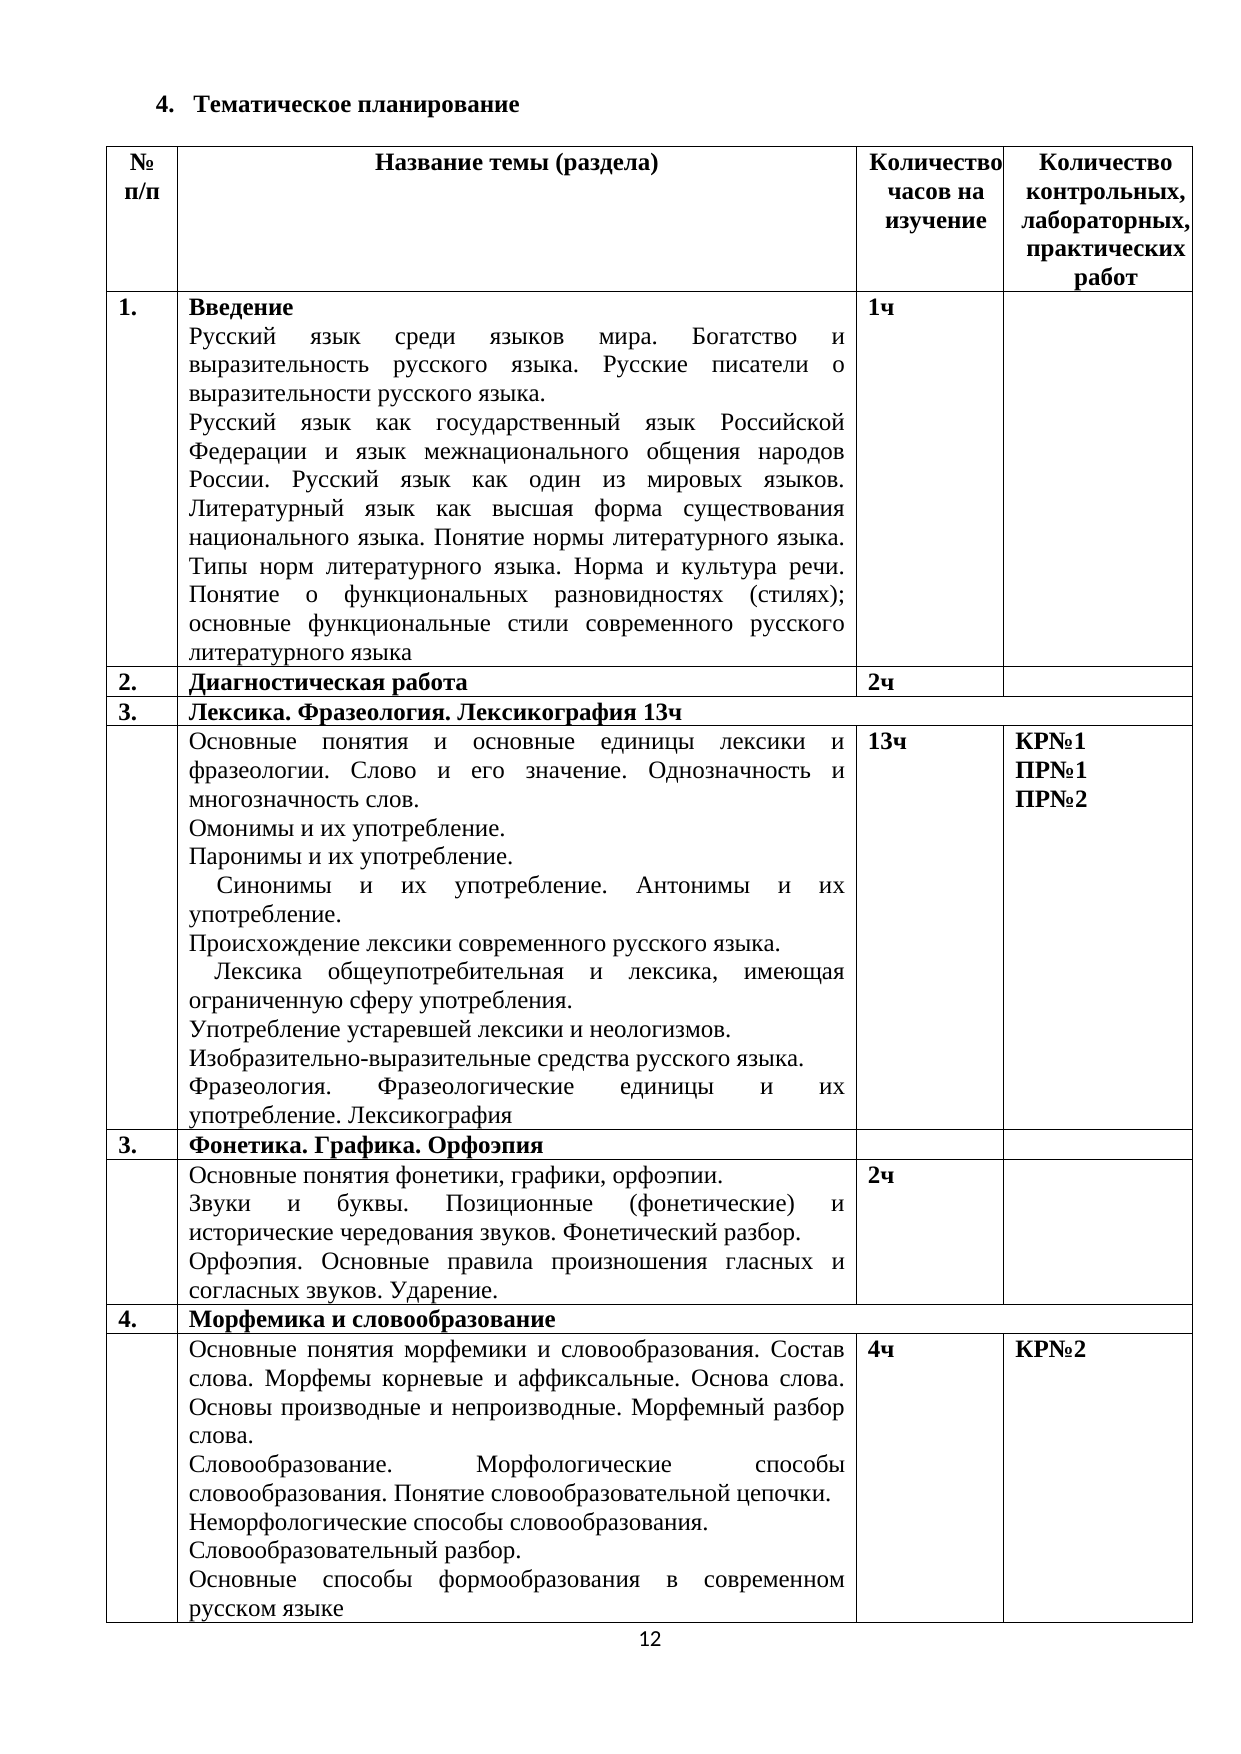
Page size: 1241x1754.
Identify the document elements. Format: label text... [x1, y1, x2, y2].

table_header Количество контрольных, лабораторных, практических работ [1004, 147, 1192, 291]
table_cell 3. [107, 697, 177, 725]
table_cell Основные понятия фонетики, графики, орфоэпии. Звуки и буквы. Позиционные (фонетические) и исторические чередования звуков. Фонетический разбор. Орфоэпия. Основные правила произношения гласных и согласных звуков. Ударение. [178, 1160, 856, 1303]
table_header Количество часов на изучение [857, 147, 1003, 291]
table_cell Фонетика. Графика. Орфоэпия [178, 1130, 856, 1159]
table_cell [107, 1334, 177, 1622]
table_cell КР№1 ПР№1 ПР№2 [1004, 726, 1192, 1129]
table_cell 1ч [857, 292, 1003, 666]
table_cell 2ч [857, 667, 1003, 696]
table_cell [1004, 292, 1192, 666]
table_cell Диагностическая работа [178, 667, 856, 696]
table_cell 13ч [857, 726, 1003, 1129]
table_cell 2. [107, 667, 177, 696]
table_cell [1004, 667, 1192, 696]
table_cell 4. [107, 1305, 177, 1333]
table_cell Лексика. Фразеология. Лексикография 13ч [178, 697, 1192, 725]
table_cell КР№2 [1004, 1334, 1192, 1622]
table_cell [107, 1160, 177, 1303]
table_cell 1. [107, 292, 177, 666]
table_cell Основные понятия и основные единицы лексики и фразеологии. Слово и его значение. Однозначность и многозначность слов. Омонимы и их употребление. Паронимы и их употребление. Синонимы и их употребление. Антонимы и их употребление. Происхождение лексики современного русского языка. Лексика общеупотребительная и лексика, имеющая ограниченную сферу употребления. Употребление устаревшей лексики и неологизмов. Изобразительно-выразительные средства русского языка. Фразеология. Фразеологические единицы и их употребление. Лексикография [178, 726, 856, 1129]
table_cell Основные понятия морфемики и словообразования. Состав слова. Морфемы корневые и аффиксальные. Основа слова. Основы производные и непроизводные. Морфемный разбор слова. Словообразование. Морфологические способы словообразования. Понятие словообразовательной цепочки. Неморфологические способы словообразования. Словообразовательный разбор. Основные способы формообразования в современном русском языке [178, 1334, 856, 1622]
table_cell [1004, 1160, 1192, 1303]
table_cell [107, 726, 177, 1129]
table_cell 2ч [857, 1160, 1003, 1303]
list Тематическое планирование [156, 89, 1181, 117]
table_cell 4ч [857, 1334, 1003, 1622]
table_cell 3. [107, 1130, 177, 1159]
table_cell Введение Русский язык среди языков мира. Богатство и выразительность русского языка. Русские писатели о выразительности русского языка. Русский язык как государственный язык Российской Федерации и язык межнационального общения народов России. Русский язык как один из мировых языков. Литературный язык как высшая форма существования национального языка. Понятие нормы литературного языка. Типы норм литературного языка. Норма и культура речи. Понятие о функциональных разновидностях (стилях); основные функциональные стили современного русского литературного языка [178, 292, 856, 666]
table_header Название темы (раздела) [178, 147, 856, 291]
table_cell [857, 1130, 1003, 1159]
table_cell Морфемика и словообразование [178, 1305, 1192, 1333]
table_header № п/п [107, 147, 177, 291]
table_cell [1004, 1130, 1192, 1159]
